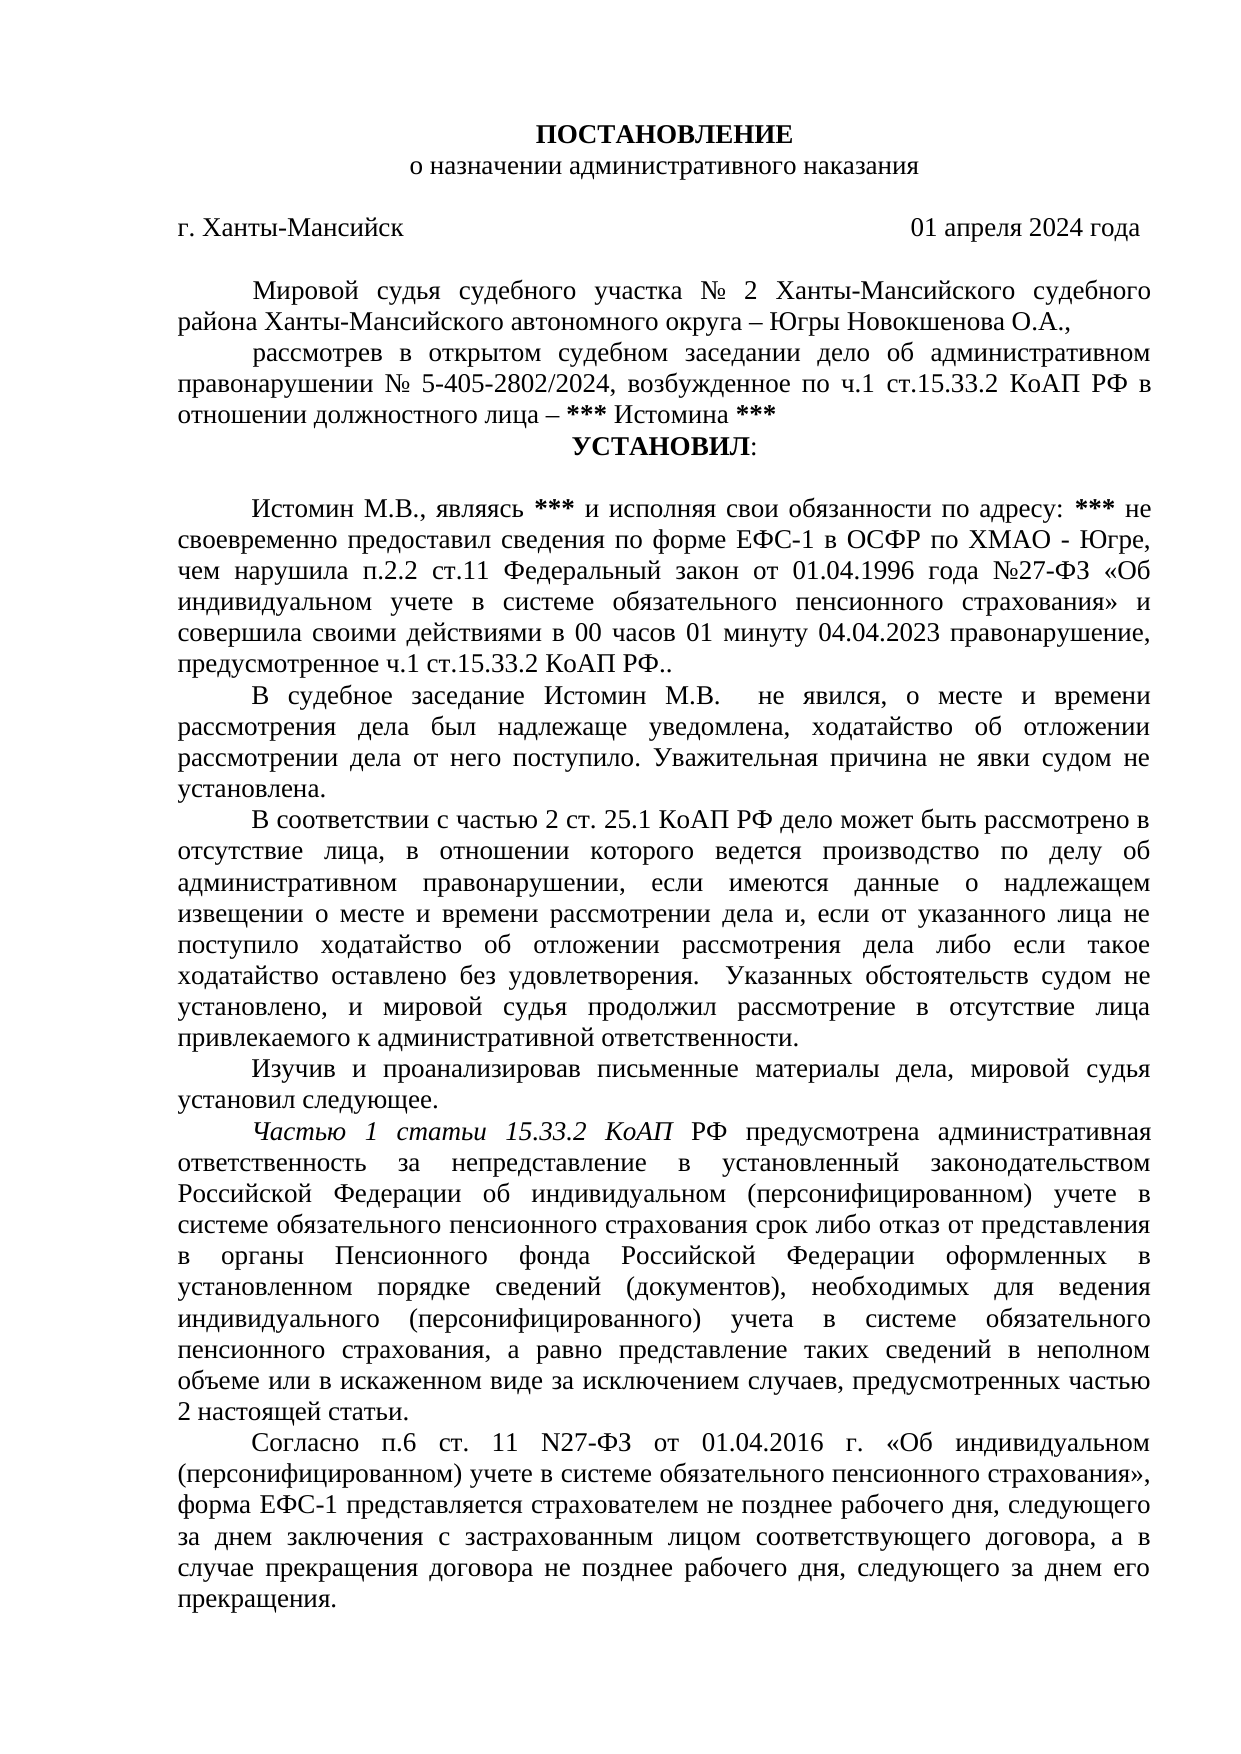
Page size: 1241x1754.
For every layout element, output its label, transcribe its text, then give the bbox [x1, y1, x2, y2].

text Частью 1 статьи 15.33.2 КоАП РФ предусмотрена административная ответственность за непредставление в установленный законодательством Российской Федерации об индивидуальном (персонифицированном) учете в системе обязательного пенсионного страхования срок либо отказ от представления в органы Пенсионного фонда Российской Федерации оформленных в установленном порядке сведений (документов), необходимых для ведения индивидуального (персонифицированного) учета в системе обязательного пенсионного страхования, а равно представление таких сведений в неполном объеме или в искаженном виде за исключением случаев, предусмотренных частью 2 настоящей статьи. [177, 1115, 1152, 1426]
text В соответствии с частью 2 ст. 25.1 КоАП РФ дело может быть рассмотрено в отсутствие лица, в отношении которого ведется производство по делу об административном правонарушении, если имеются данные о надлежащем извещении о месте и времени рассмотрении дела и, если от указанного лица не поступило ходатайство об отложении рассмотрения дела либо если такое ходатайство оставлено без удовлетворения. Указанных обстоятельств судом не установлено, и мировой судья продолжил рассмотрение в отсутствие лица привлекаемого к административной ответственности. [177, 803, 1152, 1052]
text Согласно п.6 ст. 11 N27-ФЗ от 01.04.2016 г. «Об индивидуальном (персонифицированном) учете в системе обязательного пенсионного страхования», форма ЕФС-1 представляется страхователем не позднее рабочего дня, следующего за днем заключения с застрахованным лицом соответствующего договора, а в случае прекращения договора не позднее рабочего дня, следующего за днем его прекращения. [177, 1426, 1152, 1613]
text В судебное заседание Истомин М.В. не явился, о месте и времени рассмотрения дела был надлежаще уведомлена, ходатайство об отложении рассмотрении дела от него поступило. Уважительная причина не явки судом не установлена. [177, 679, 1152, 803]
text о назначении административного наказания [177, 149, 1152, 180]
text ПОСТАНОВЛЕНИЕ [177, 118, 1152, 149]
text г. Ханты-Мансийск 01 апреля 2024 года [177, 212, 1152, 243]
text Истомин М.В., являясь *** и исполняя свои обязанности по адресу: *** не своевременно предоставил сведения по форме ЕФС-1 в ОСФР по ХМАО - Югре, чем нарушила п.2.2 ст.11 Федеральный закон от 01.04.1996 года №27-ФЗ «Об индивидуальном учете в системе обязательного пенсионного страхования» и совершила своими действиями в 00 часов 01 минуту 04.04.2023 правонарушение, предусмотренное ч.1 ст.15.33.2 КоАП РФ.. [177, 492, 1152, 679]
text Мировой судья судебного участка № 2 Ханты-Мансийского судебного района Ханты-Мансийского автономного округа – Югры Новокшенова О.А., [177, 274, 1152, 336]
text Изучив и проанализировав письменные материалы дела, мировой судья установил следующее. [177, 1052, 1152, 1115]
text рассмотрев в открытом судебном заседании дело об административном правонарушении № 5-405-2802/2024, возбужденное по ч.1 ст.15.33.2 КоАП РФ в отношении должностного лица – *** Истомина *** [177, 336, 1152, 429]
text УСТАНОВИЛ: [177, 429, 1152, 461]
